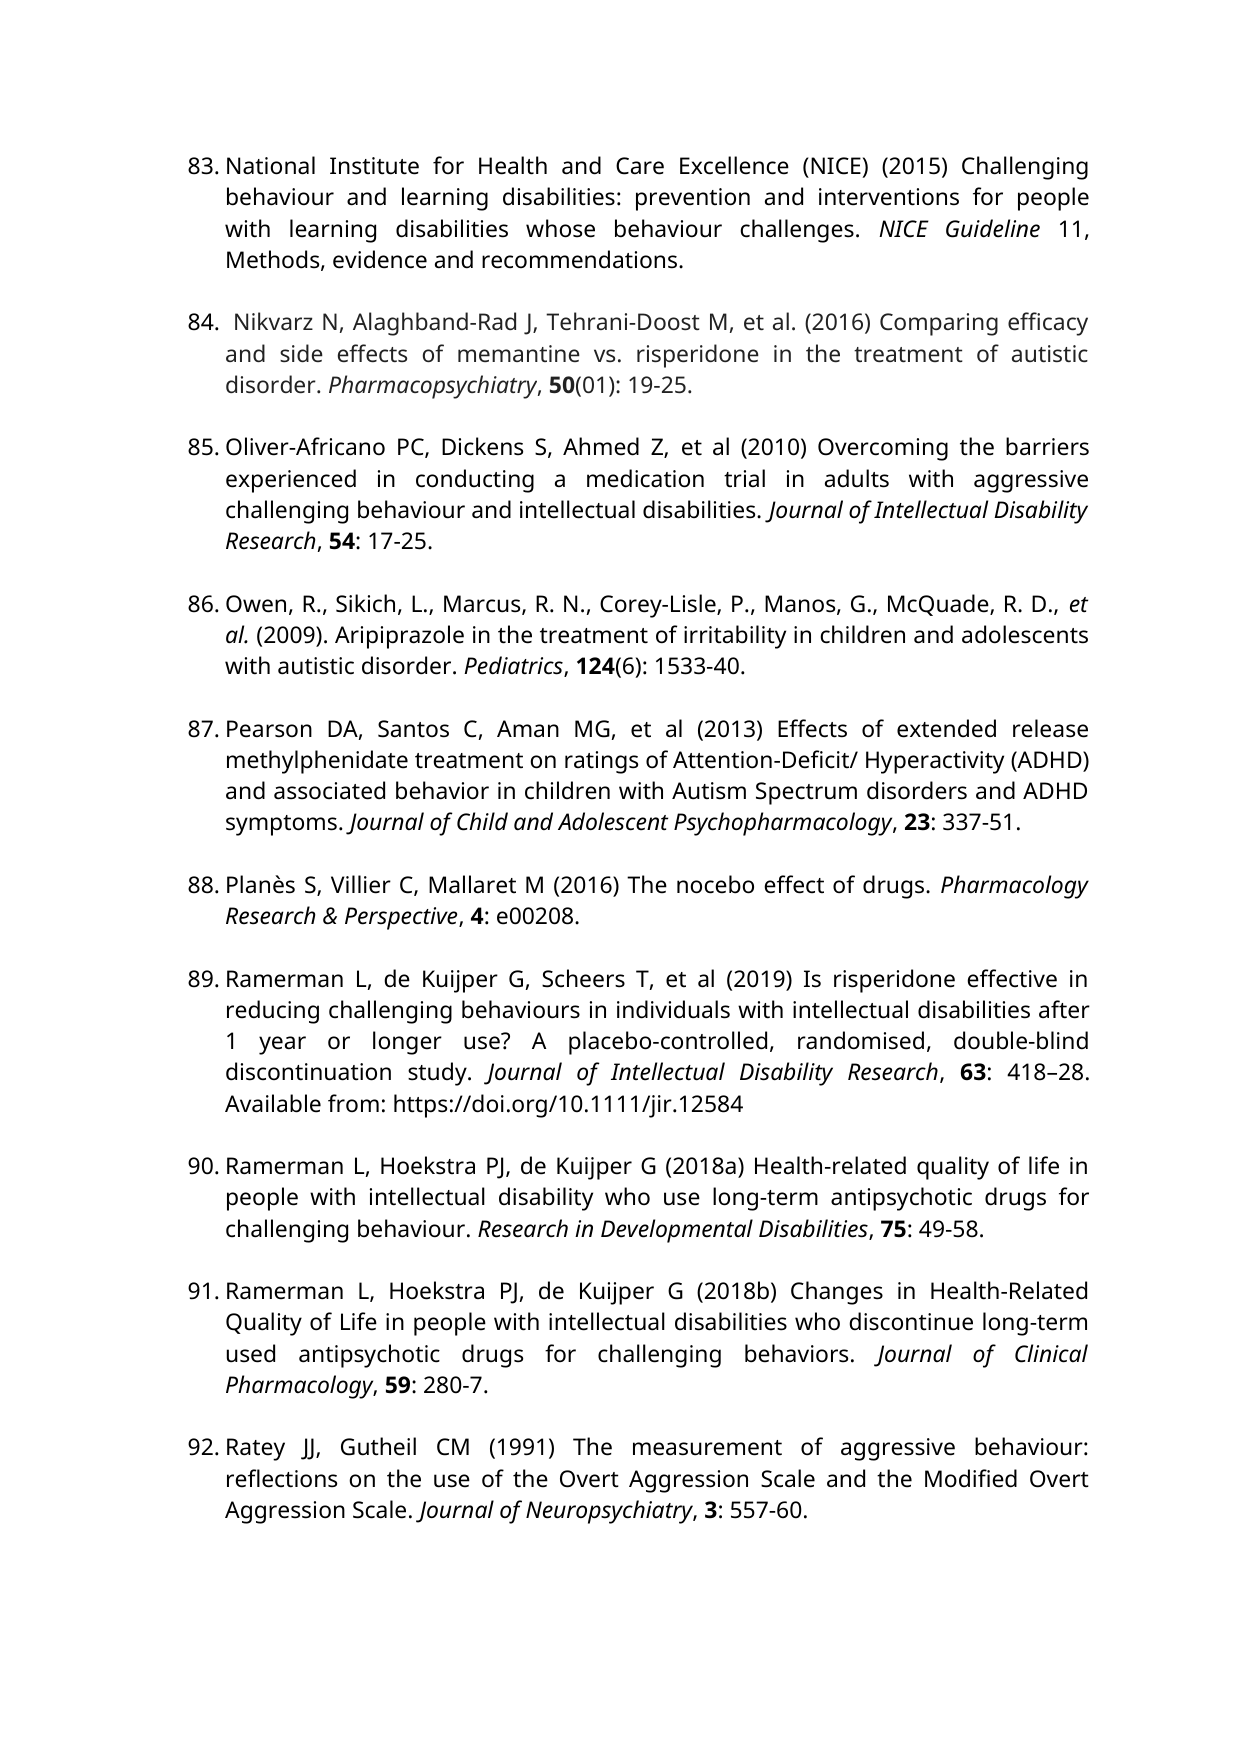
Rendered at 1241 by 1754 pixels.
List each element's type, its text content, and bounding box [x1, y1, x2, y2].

list Planès S, Villier C, Mallaret M (2016) The nocebo effect of drugs. Pharmacology Research & Perspective, 4: e00208. [187, 869, 1090, 931]
list Ramerman L, Hoekstra PJ, de Kuijper G (2018b) Changes in Health-Related Quality of Life in people with intellectual disabilities who discontinue long-term used antipsychotic drugs for challenging behaviors. Journal of Clinical Pharmacology, 59: 280-7. [187, 1275, 1090, 1400]
list Oliver-Africano PC, Dickens S, Ahmed Z, et al (2010) Overcoming the barriers experienced in conducting a medication trial in adults with aggressive challenging behaviour and intellectual disabilities. Journal of Intellectual Disability Research, 54: 17-25. [187, 431, 1090, 556]
list Ratey JJ, Gutheil CM (1991) The measurement of aggressive behaviour: reflections on the use of the Overt Aggression Scale and the Modified Overt Aggression Scale. Journal of Neuropsychiatry, 3: 557-60. [187, 1431, 1090, 1525]
list Pearson DA, Santos C, Aman MG, et al (2013) Effects of extended release methylphenidate treatment on ratings of Attention-Deficit/ Hyperactivity (ADHD) and associated behavior in children with Autism Spectrum disorders and ADHD symptoms. Journal of Child and Adolescent Psychopharmacology, 23: 337-51. [187, 712, 1090, 837]
list Ramerman L, Hoekstra PJ, de Kuijper G (2018a) Health-related quality of life in people with intellectual disability who use long-term antipsychotic drugs for challenging behaviour. Research in Developmental Disabilities, 75: 49-58. [187, 1150, 1090, 1244]
list Nikvarz N, Alaghband-Rad J, Tehrani-Doost M, et al. (2016) Comparing efficacy and side effects of memantine vs. risperidone in the treatment of autistic disorder. Pharmacopsychiatry, 50(01): 19-25. [187, 306, 1090, 400]
list Owen, R., Sikich, L., Marcus, R. N., Corey-Lisle, P., Manos, G., McQuade, R. D., et al. (2009). Aripiprazole in the treatment of irritability in children and adolescents with autistic disorder. Pediatrics, 124(6): 1533-40. [187, 587, 1090, 681]
list National Institute for Health and Care Excellence (NICE) (2015) Challenging behaviour and learning disabilities: prevention and interventions for people with learning disabilities whose behaviour challenges. NICE Guideline 11, Methods, evidence and recommendations. [187, 150, 1090, 275]
list Ramerman L, de Kuijper G, Scheers T, et al (2019) Is risperidone effective in reducing challenging behaviours in individuals with intellectual disabilities after 1 year or longer use? A placebo-controlled, randomised, double-blind discontinuation study. Journal of Intellectual Disability Research, 63: 418–28. Available from: https://doi.org/10.1111/jir.12584 [187, 962, 1090, 1119]
